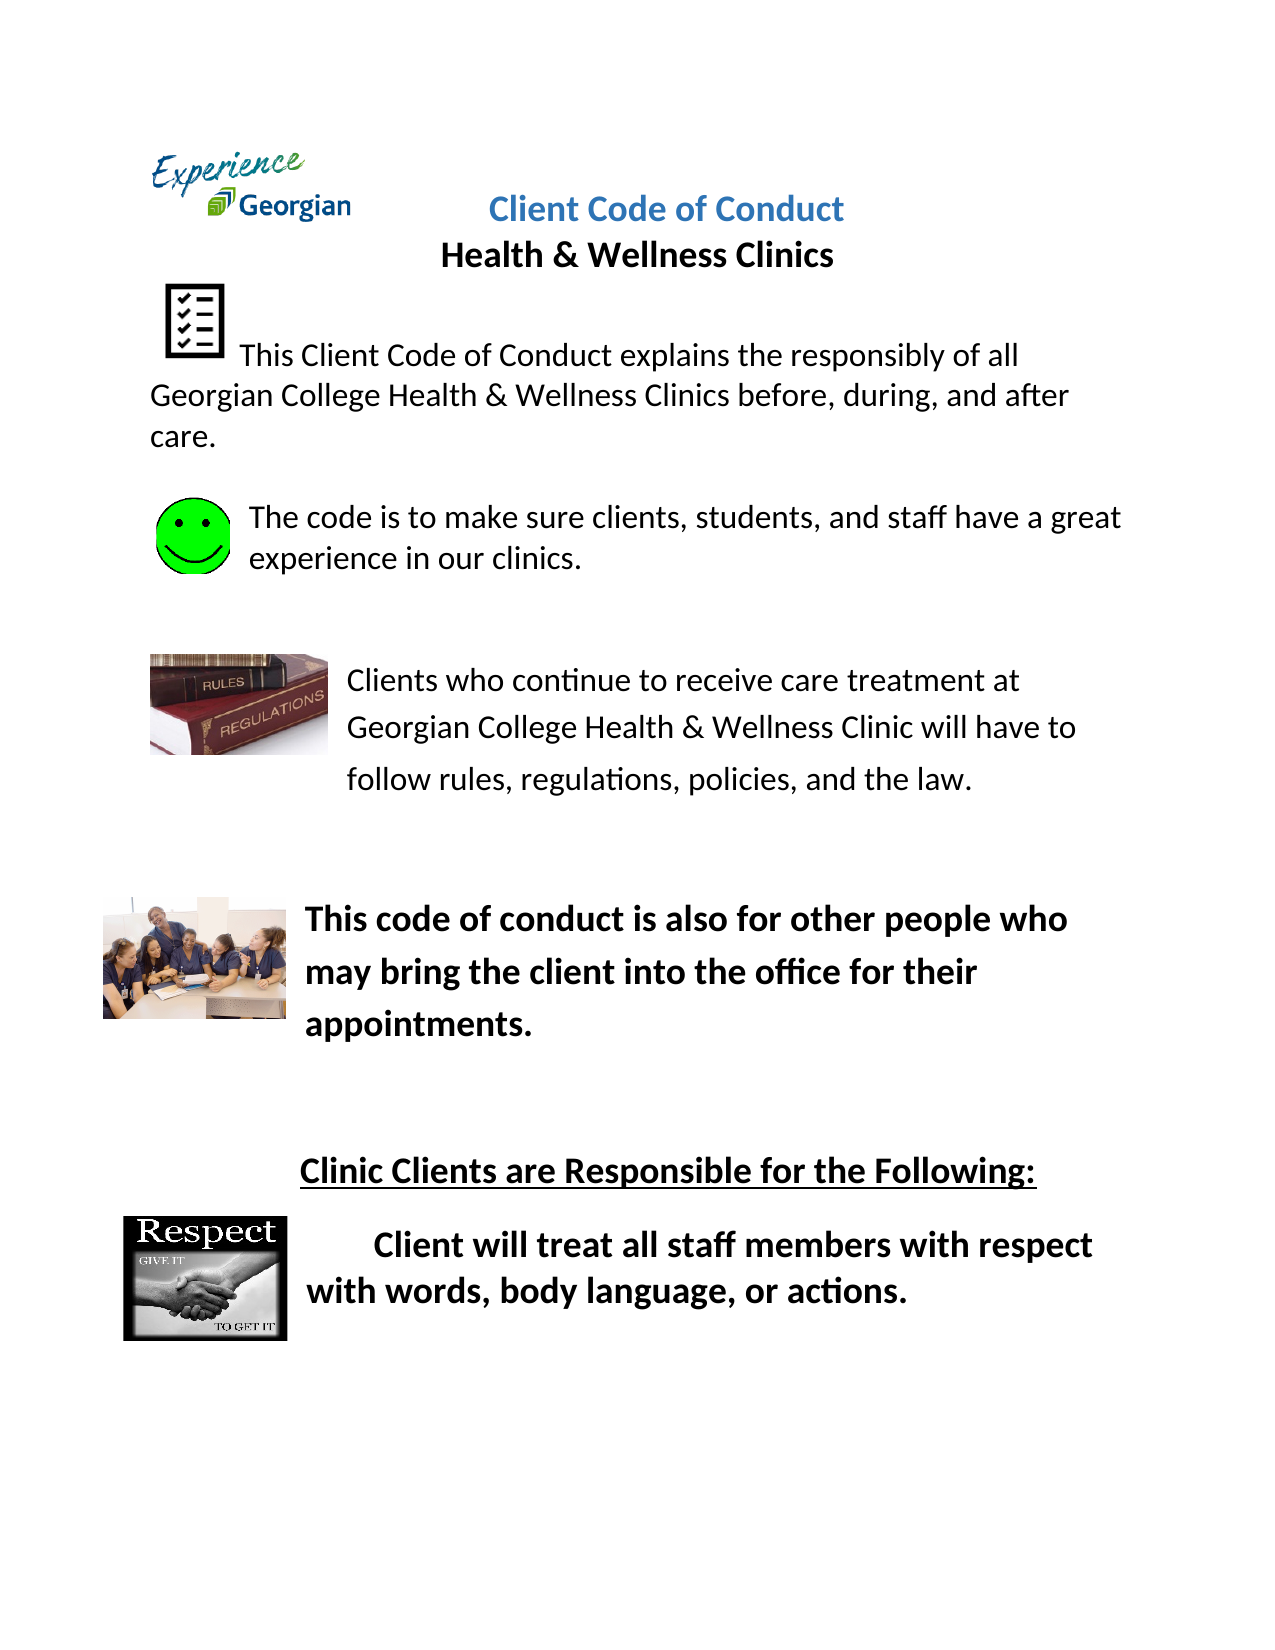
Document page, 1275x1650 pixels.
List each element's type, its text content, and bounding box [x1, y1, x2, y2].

text The code is to make sure clients, students, and staff have a great experience in our clinics. [150, 496, 1125, 578]
picture [150, 276, 239, 366]
text Client Code of Conduct [150, 150, 1125, 231]
text Health & Wellness Clinics [150, 231, 1125, 277]
text Client will treat all staff members with respect with words, body language, or actions. [288, 1221, 1125, 1313]
picture [150, 150, 351, 222]
text Clients who continue to receive care treatment at Georgian College Health & Wellness Clinic will have to follow rules, regulations, policies, and the law. [150, 659, 1125, 799]
text This Client Code of Conduct explains the responsibly of all Georgian College Health & Wellness Clinics before, during, and after care. [150, 277, 1125, 456]
text Clinic Clients are Responsible for the Following: [225, 1147, 1125, 1193]
picture [103, 897, 286, 1019]
picture [123, 1216, 288, 1341]
text This code of conduct is also for other people who may bring the client into the office for their appointments. [150, 895, 1125, 1046]
picture [150, 654, 328, 755]
picture [154, 497, 230, 573]
